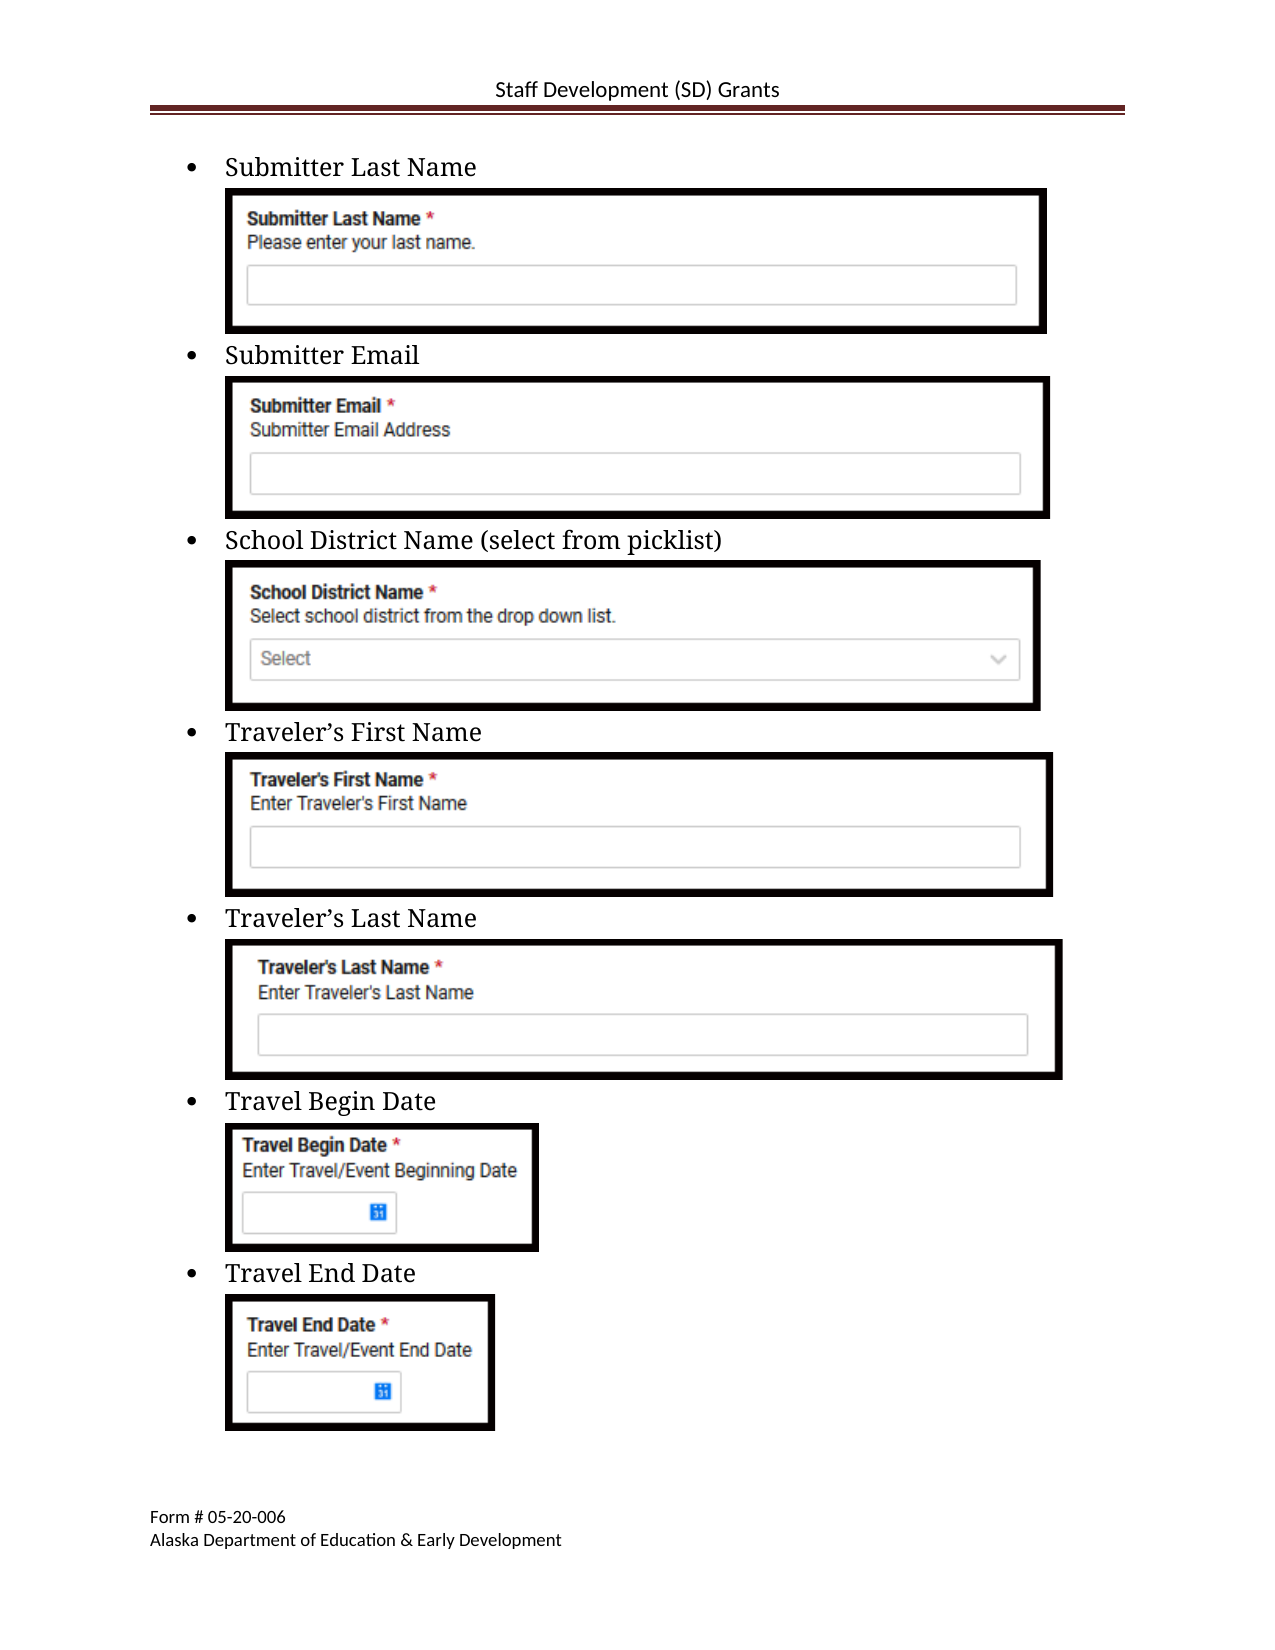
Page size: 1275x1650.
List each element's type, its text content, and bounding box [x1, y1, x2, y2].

picture [225, 1123, 539, 1252]
picture [225, 560, 1041, 711]
picture [225, 376, 1050, 519]
picture [225, 188, 1047, 334]
list Travel Begin Date [187, 1084, 1125, 1118]
list Travel End Date [187, 1255, 1125, 1289]
picture [225, 752, 1054, 897]
picture [225, 939, 1063, 1080]
picture [225, 1294, 496, 1431]
